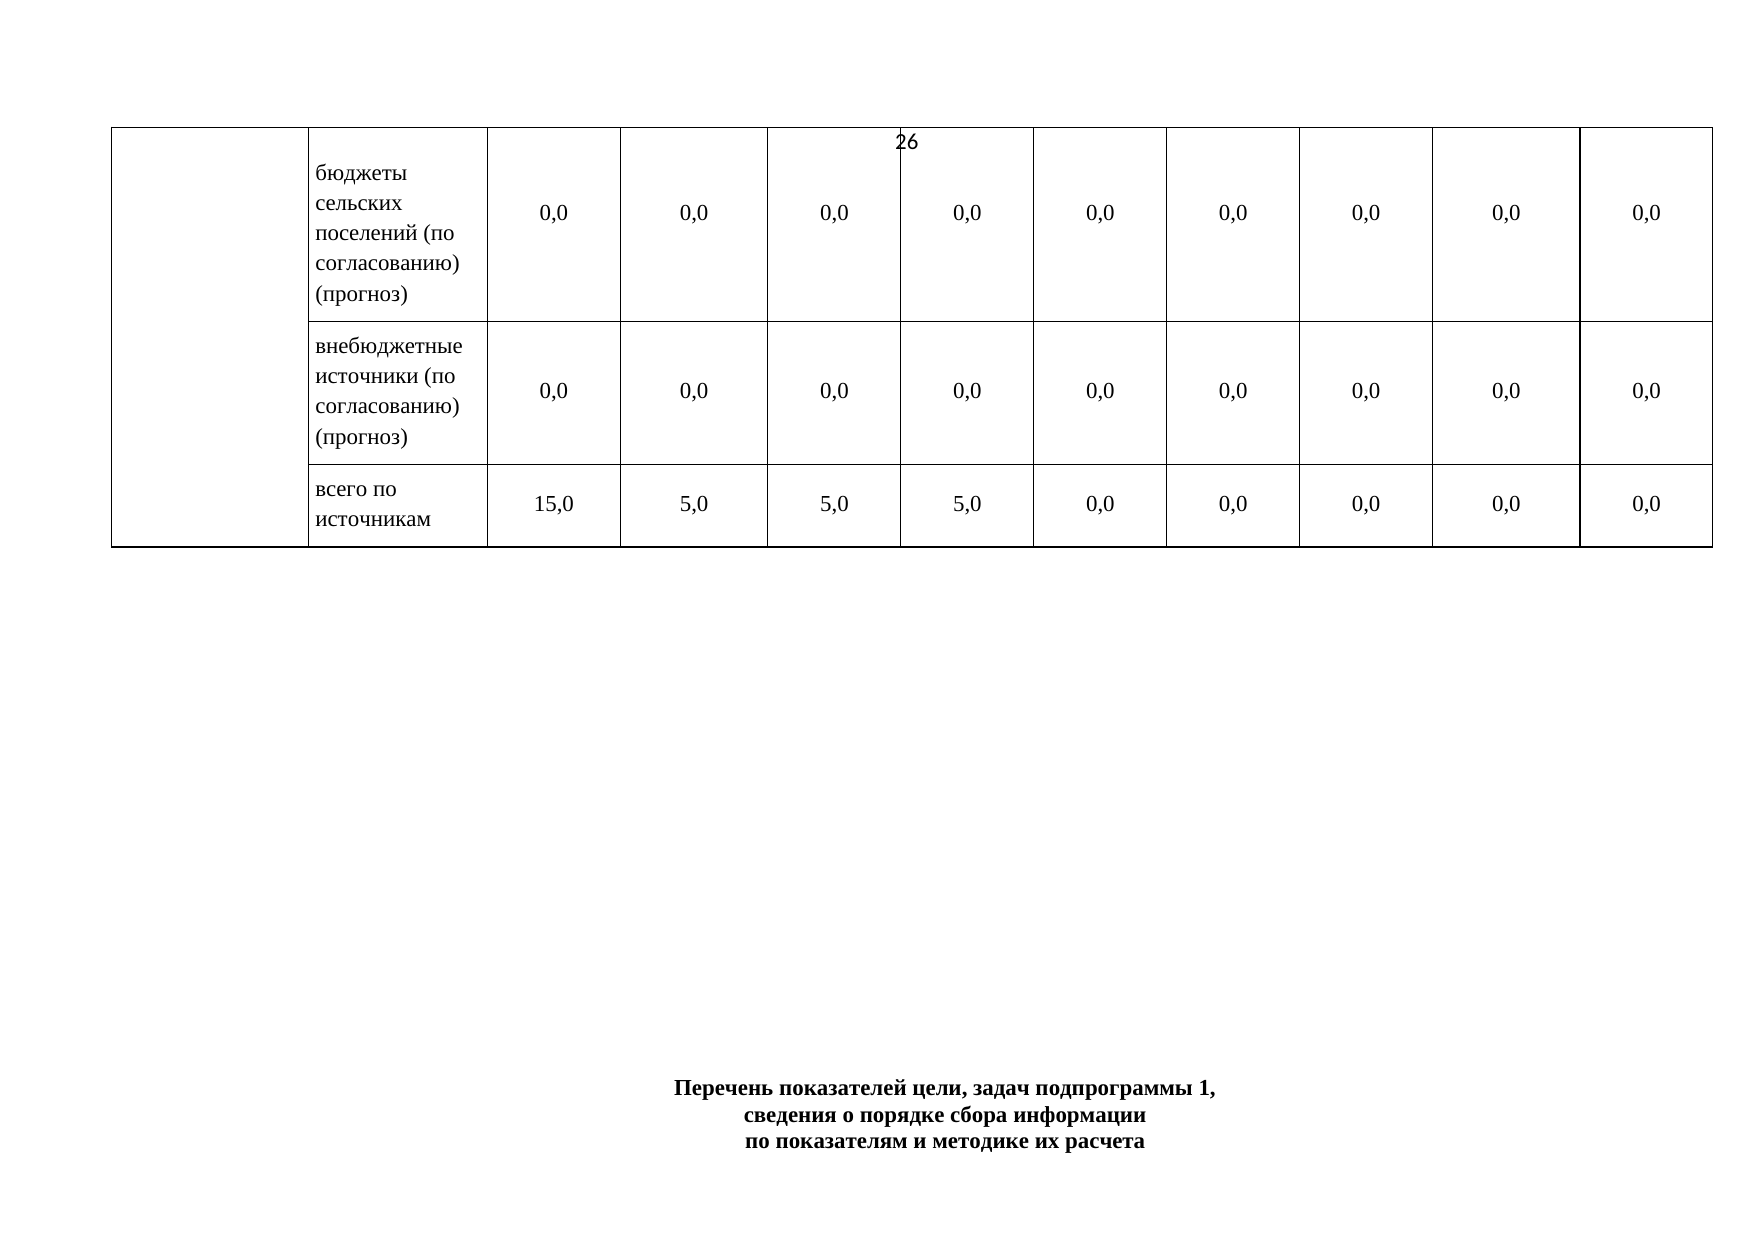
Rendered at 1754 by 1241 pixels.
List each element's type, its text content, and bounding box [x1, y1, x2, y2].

table_cell 0,0 [1433, 322, 1579, 464]
table_cell 0,0 [1581, 322, 1712, 464]
table_cell 0,0 [1581, 128, 1712, 321]
table_cell 0,0 [1433, 465, 1579, 546]
table_cell 0,0 [1300, 322, 1432, 464]
table_cell 0,0 [621, 322, 767, 464]
table_cell внебюджетные источники (по согласованию) (прогноз) [309, 322, 487, 464]
table_cell 0,0 [488, 128, 620, 321]
table_cell бюджеты сельских поселений (по согласованию) (прогноз) [309, 128, 487, 321]
table_cell всего по источникам [309, 465, 487, 546]
table_cell 0,0 [1433, 128, 1579, 321]
table_cell 0,0 [1034, 465, 1166, 546]
table_cell 0,0 [1034, 128, 1166, 321]
table_cell 0,0 [768, 128, 900, 321]
table_cell 0,0 [488, 322, 620, 464]
title Перечень показателей цели, задач подпрограммы 1, [118, 1074, 1754, 1101]
table_cell 5,0 [768, 465, 900, 546]
table_cell 0,0 [901, 128, 1033, 321]
table_cell 0,0 [1034, 322, 1166, 464]
table_cell 0,0 [768, 322, 900, 464]
title сведения о порядке сбора информации [118, 1101, 1754, 1127]
table_cell 0,0 [1581, 465, 1712, 546]
table_cell 15,0 [488, 465, 620, 546]
table_cell 0,0 [901, 322, 1033, 464]
table_cell 0,0 [1300, 128, 1432, 321]
title по показателям и методике их расчета [118, 1127, 1754, 1153]
table_cell 0,0 [1167, 465, 1299, 546]
table_cell 0,0 [1167, 128, 1299, 321]
table_cell 0,0 [621, 128, 767, 321]
table_cell 0,0 [1167, 322, 1299, 464]
table_cell 5,0 [901, 465, 1033, 546]
table_cell 0,0 [1300, 465, 1432, 546]
table_cell 5,0 [621, 465, 767, 546]
